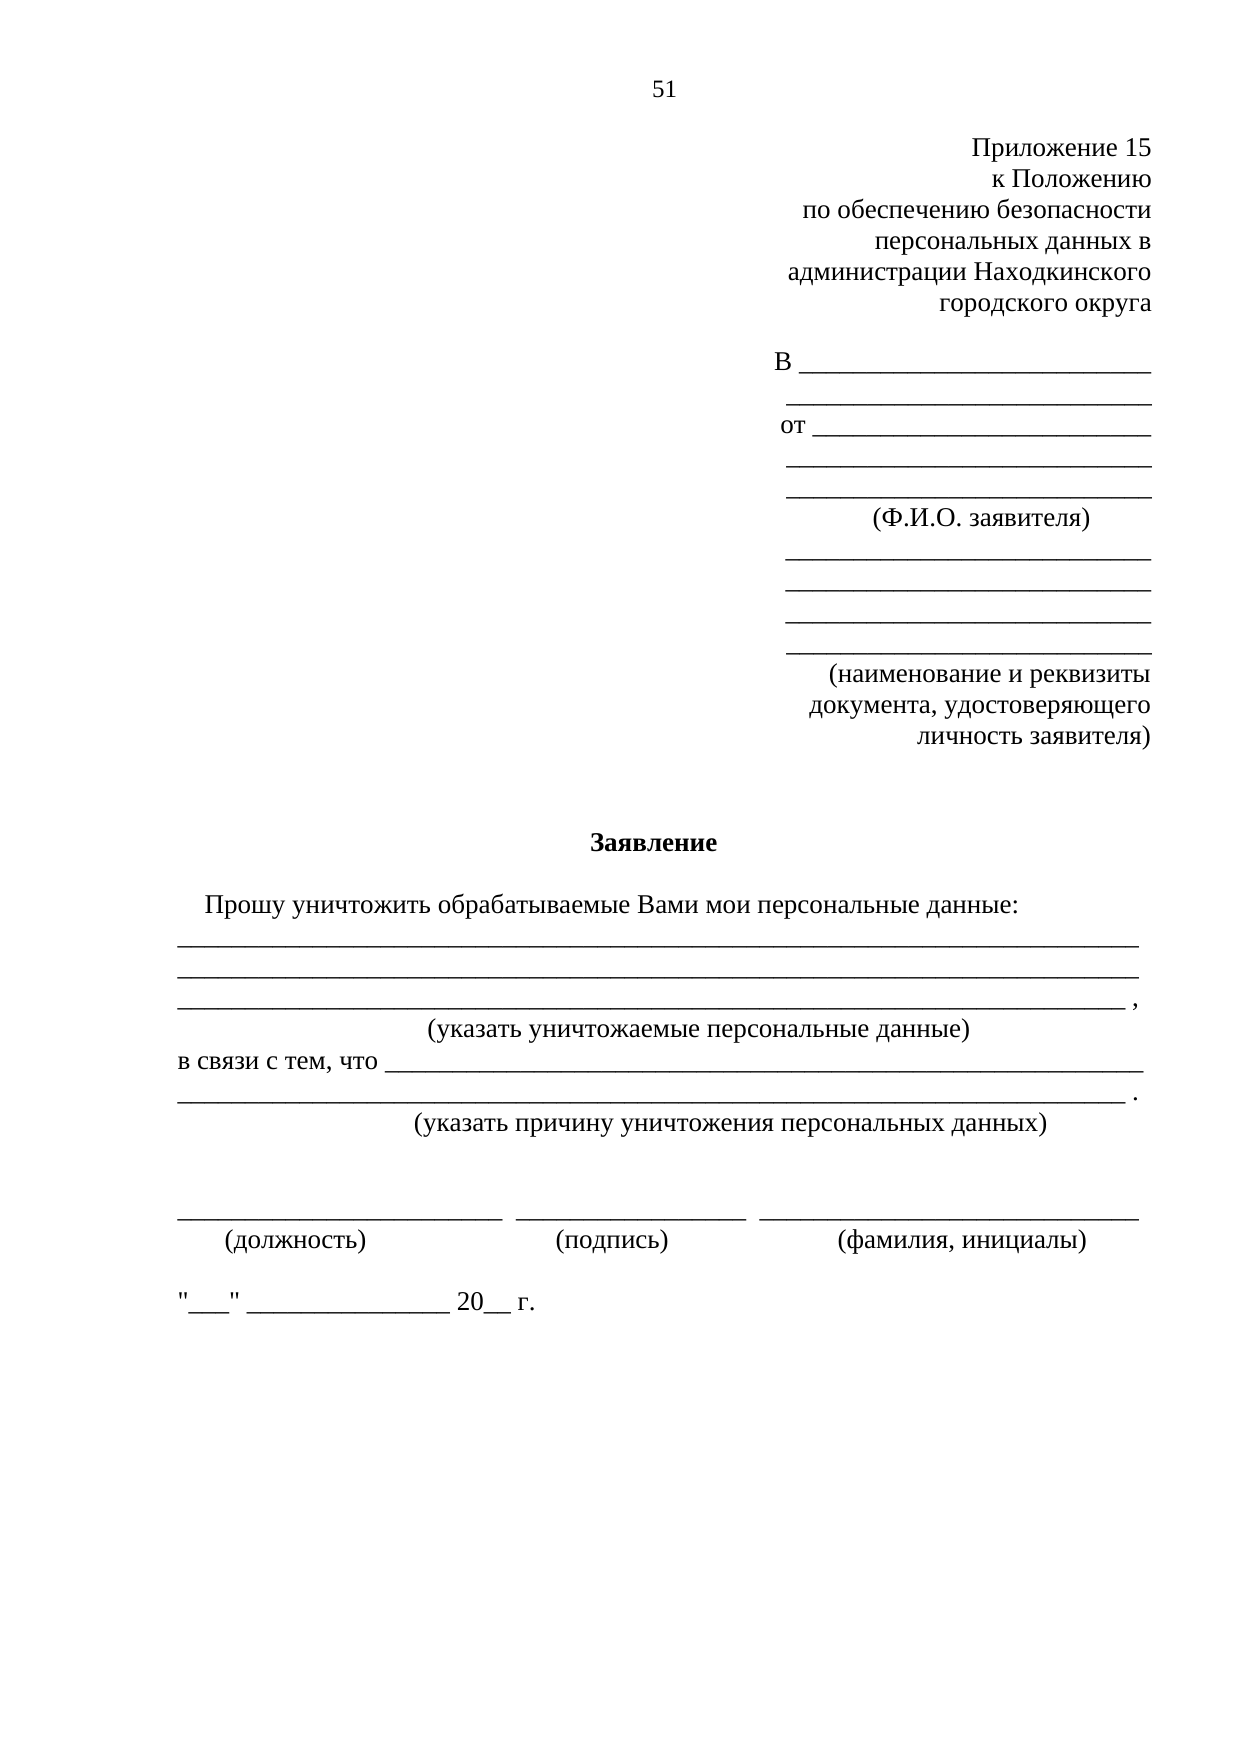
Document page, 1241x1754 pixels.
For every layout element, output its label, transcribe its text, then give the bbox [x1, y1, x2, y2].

text Приложение 15 [177, 131, 1152, 162]
text Заявление [177, 826, 1152, 857]
text к Положению [177, 162, 1152, 193]
text ______________________________________________________________________ , [177, 981, 1152, 1013]
text (Ф.И.О. заявителя) [177, 501, 1152, 532]
text ___________________________ [177, 470, 1152, 501]
text (должность) (подпись) (фамилия, инициалы) [177, 1223, 1152, 1254]
text от _________________________ [177, 408, 1152, 439]
text _______________________________________________________________________ [177, 919, 1152, 950]
text ___________________________ [177, 626, 1152, 657]
text ________________________ _________________ ____________________________ [177, 1192, 1152, 1223]
text документа, удостоверяющего [177, 688, 1152, 719]
text "___" _______________ 20__ г. [177, 1285, 1152, 1317]
text (наименование и реквизиты [177, 657, 1152, 688]
text администрации Находкинского [177, 255, 1152, 286]
text (указать причину уничтожения персональных данных) [177, 1106, 1152, 1137]
text личность заявителя) [177, 719, 1152, 750]
text Прошу уничтожить обрабатываемые Вами мои персональные данные: [177, 888, 1152, 919]
text городского округа [177, 286, 1152, 317]
text ___________________________ [177, 439, 1152, 470]
text по обеспечению безопасности [177, 193, 1152, 224]
text ___________________________ [177, 377, 1152, 408]
text _______________________________________________________________________ [177, 950, 1152, 981]
text ___________________________ [177, 532, 1152, 563]
text В __________________________ [177, 346, 1152, 377]
text (указать уничтожаемые персональные данные) [177, 1013, 1152, 1044]
text персональных данных в [177, 224, 1152, 255]
text ______________________________________________________________________ . [177, 1075, 1152, 1106]
text ___________________________ [177, 595, 1152, 626]
text ___________________________ [177, 563, 1152, 595]
text в связи с тем, что ________________________________________________________ [177, 1044, 1152, 1075]
